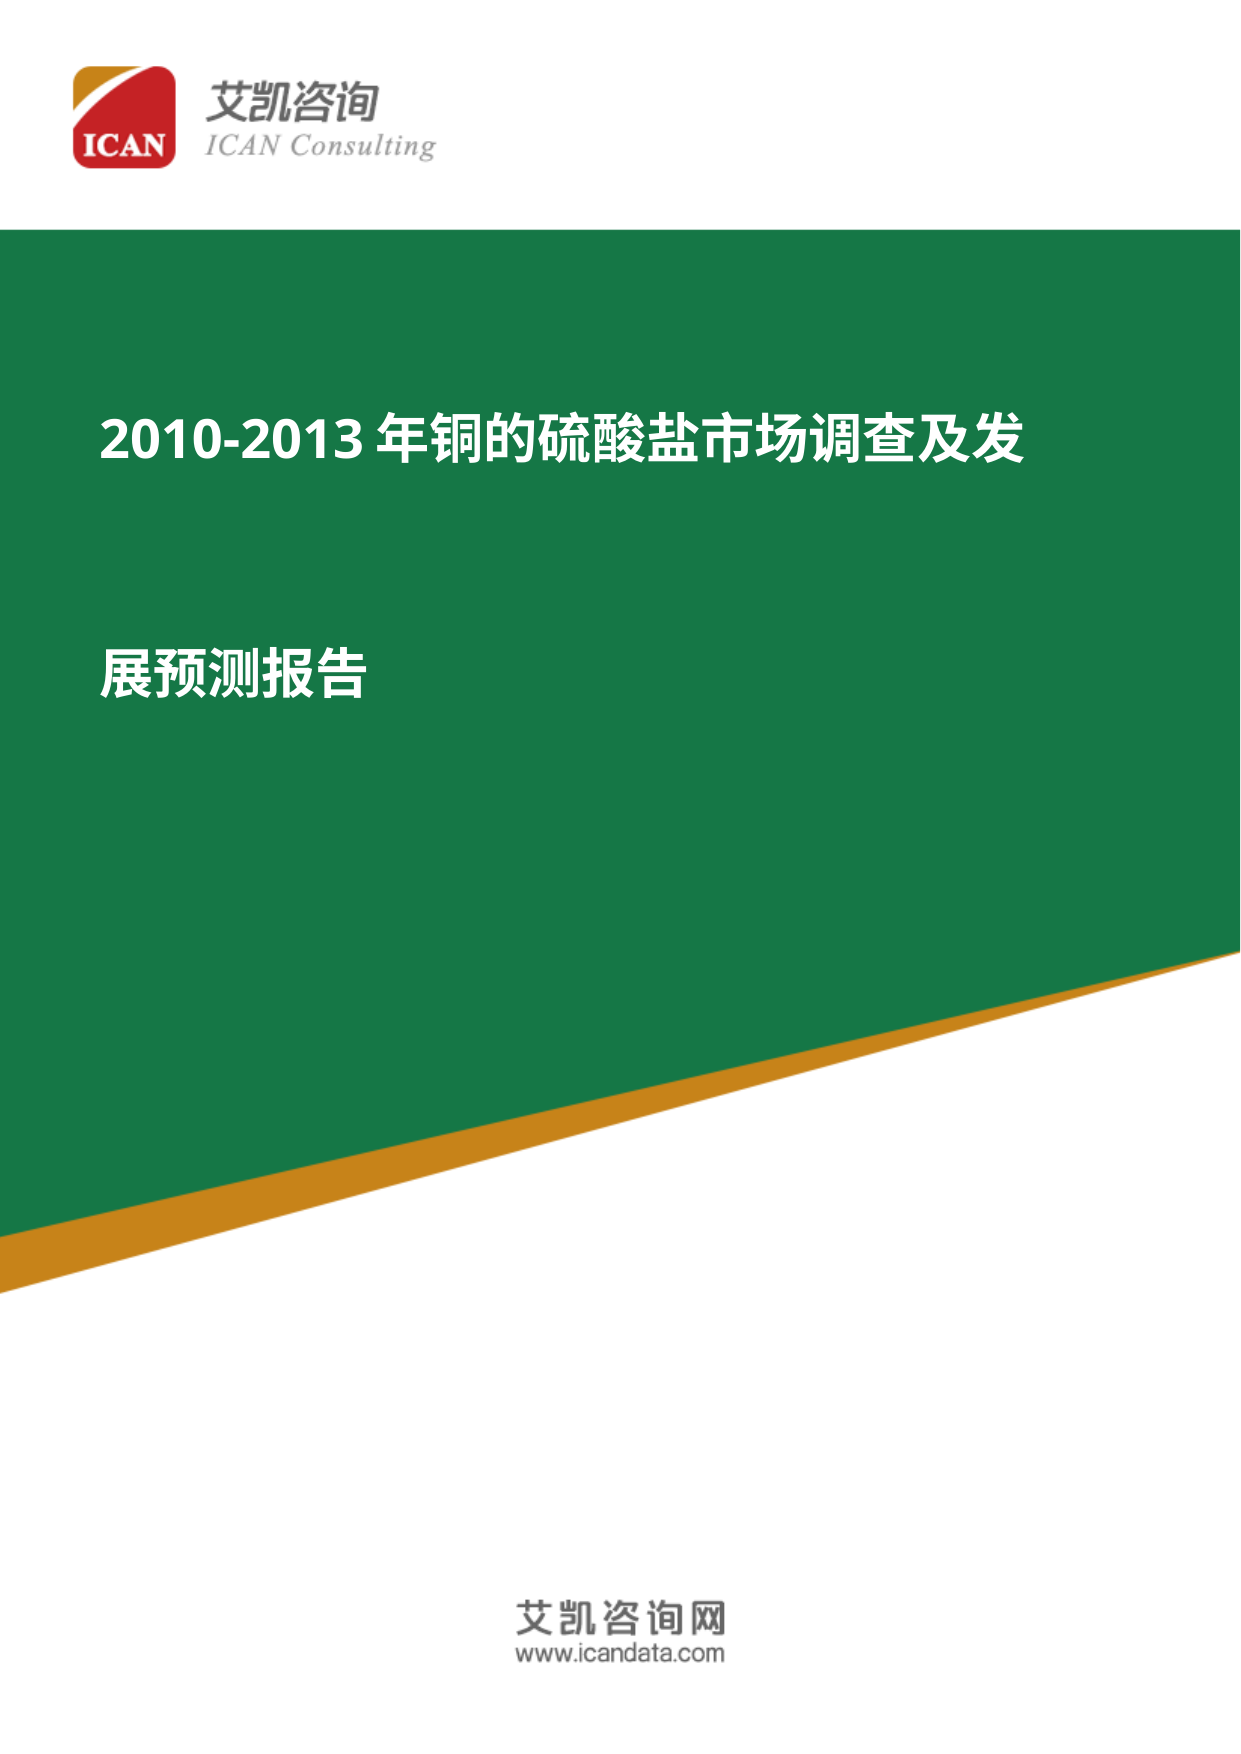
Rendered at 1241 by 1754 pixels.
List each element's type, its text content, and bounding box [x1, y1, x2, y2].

picture [0, 5, 1241, 1754]
subtitle 2010-2013年铜的硫酸盐市场调查及发展预测报告 [99, 386, 1053, 718]
